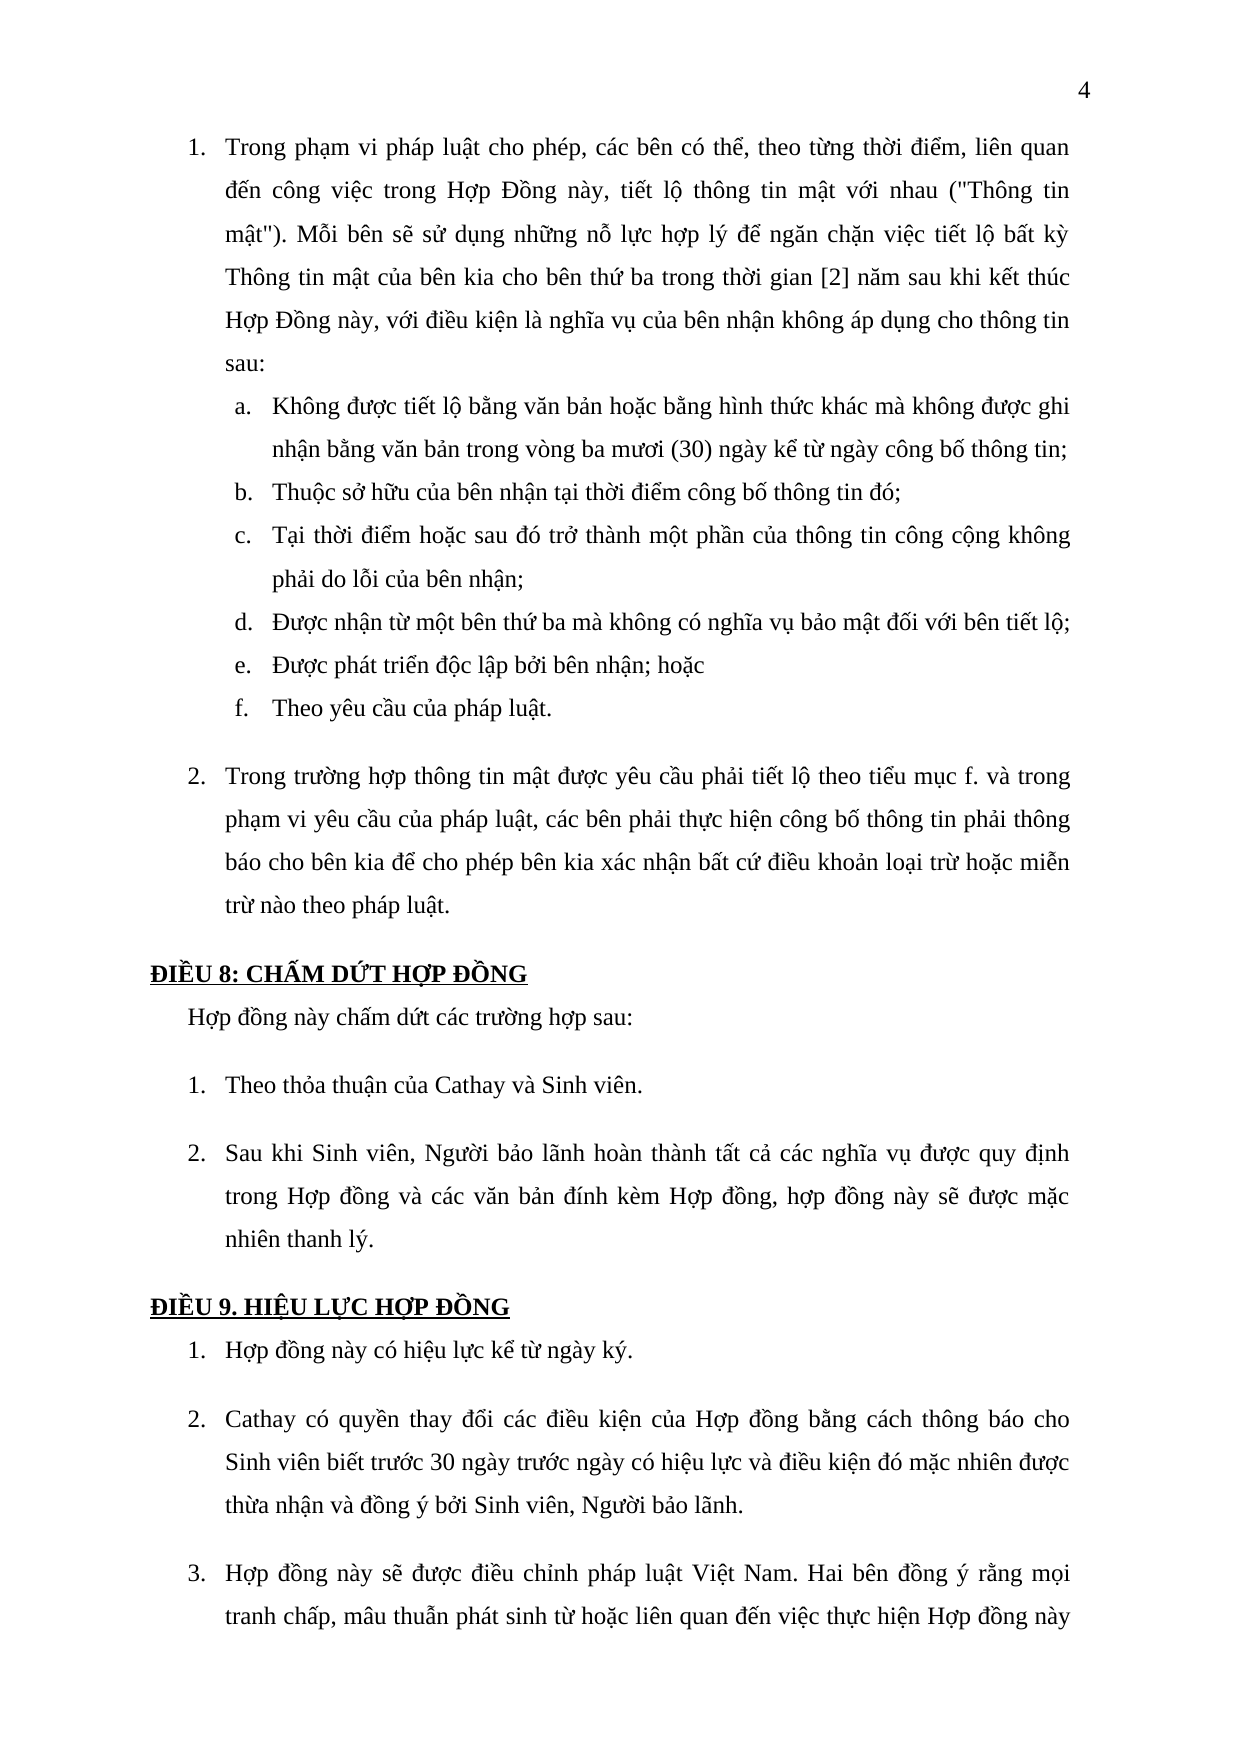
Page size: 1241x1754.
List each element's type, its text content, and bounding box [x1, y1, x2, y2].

text ĐIỀU 9. HIỆU LỰC HỢP ĐỒNG [150, 1292, 1090, 1321]
list Theo thỏa thuận của Cathay và Sinh viên. [187, 1070, 1071, 1099]
list Hợp đồng này có hiệu lực kể từ ngày ký. [187, 1336, 1071, 1364]
text ĐIỀU 8: CHẤM DỨT HỢP ĐỒNG [150, 959, 1071, 987]
list Thuộc sở hữu của bên nhận tại thời điểm công bố thông tin đó; [234, 477, 1071, 506]
list Được phát triển độc lập bởi bên nhận; hoặc [234, 650, 1071, 679]
list Theo yêu cầu của pháp luật. [234, 693, 1071, 722]
text Hợp đồng này chấm dứt các trường hợp sau: [150, 1002, 1071, 1031]
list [187, 1558, 1071, 1630]
list Không được tiết lộ bằng văn bản hoặc bằng hình thức khác mà không được ghi nhận bằng văn bản trong vòng ba mươi (30) ngày kể từ ngày công bố thông tin; [234, 391, 1071, 463]
list Trong trường hợp thông tin mật được yêu cầu phải tiết lộ theo tiểu mục f. và trong phạm vi yêu cầu của pháp luật, các bên phải thực hiện công bố thông tin phải thông báo cho bên kia để cho phép bên kia xác nhận bất cứ điều khoản loại trừ hoặc miễn trừ nào theo pháp luật. [187, 761, 1071, 919]
list Trong phạm vi pháp luật cho phép, các bên có thể, theo từng thời điểm, liên quan đến công việc trong Hợp Đồng này, tiết lộ thông tin mật với nhau ("Thông tin mật"). Mỗi bên sẽ sử dụng những nỗ lực hợp lý để ngăn chặn việc tiết lộ bất kỳ Thông tin mật của bên kia cho bên thứ ba trong thời gian [2] năm sau khi kết thúc Hợp Đồng này, với điều kiện là nghĩa vụ của bên nhận không áp dụng cho thông tin sau: [187, 132, 1071, 377]
list Được nhận từ một bên thứ ba mà không có nghĩa vụ bảo mật đối với bên tiết lộ; [234, 607, 1071, 636]
list Sau khi Sinh viên, Người bảo lãnh hoàn thành tất cả các nghĩa vụ được quy định trong Hợp đồng và các văn bản đính kèm Hợp đồng, hợp đồng này sẽ được mặc nhiên thanh lý. [187, 1138, 1071, 1253]
list Cathay có quyền thay đổi các điều kiện của Hợp đồng bằng cách thông báo cho Sinh viên biết trước 30 ngày trước ngày có hiệu lực và điều kiện đó mặc nhiên được thừa nhận và đồng ý bởi Sinh viên, Người bảo lãnh. [187, 1404, 1071, 1519]
list Tại thời điểm hoặc sau đó trở thành một phần của thông tin công cộng không phải do lỗi của bên nhận; [234, 521, 1071, 592]
